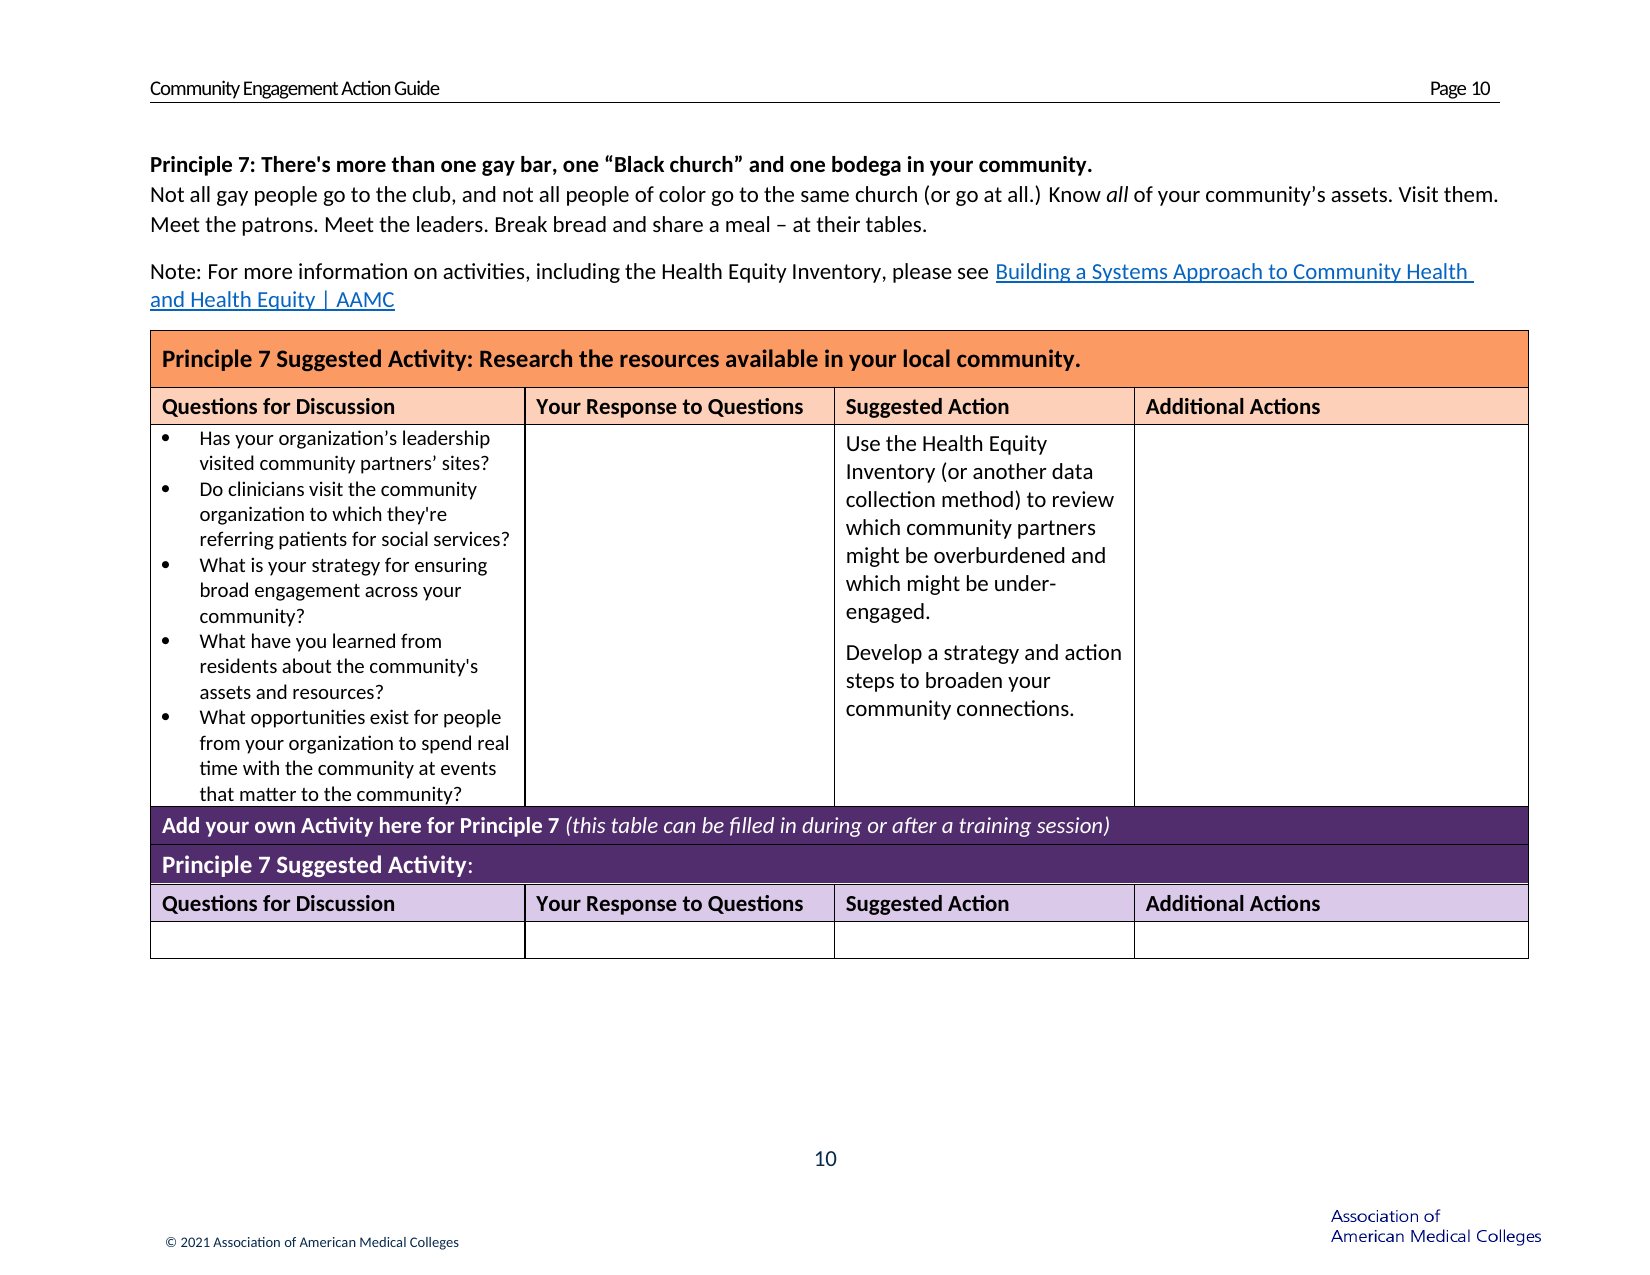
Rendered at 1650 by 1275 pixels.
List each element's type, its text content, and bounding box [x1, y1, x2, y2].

table_cell Use the Health Equity Inventory (or another data collection method) to review which community partners might be overburdened and which might be under-engaged. Develop a strategy and action steps to broaden your community connections. [835, 425, 1134, 806]
table_cell Questions for Discussion [151, 388, 524, 424]
table_cell [151, 922, 524, 958]
table_cell Additional Actions [1135, 885, 1528, 921]
table_cell Suggested Action [835, 885, 1134, 921]
table_cell Your Response to Questions [526, 388, 834, 424]
table_cell Add your own Activity here for Principle 7 (this table can be filled in during or after a training session) [151, 807, 1528, 844]
table_cell Your Response to Questions [526, 885, 834, 921]
table_cell [1135, 922, 1528, 958]
table_cell [1135, 425, 1528, 806]
table_cell Has your organization’s leadership visited community partners’ sites? Do clinicians visit the community organization to which they're referring patients for social services? What is your strategy for ensuring broad engagement across your community? What have you learned from residents about the community's assets and resources? What opportunities exist for people from your organization to spend real time with the community at events that matter to the community? [151, 425, 524, 806]
table_cell Questions for Discussion [151, 885, 524, 921]
table_cell [526, 922, 834, 958]
table_cell [526, 425, 834, 806]
text Note: For more information on activities, including the Health Equity Inventory, please see Building a Systems Approach to Community Health and Health Equity | AAMC [150, 257, 1500, 313]
text Principle 7: There's more than one gay bar, one “Black church” and one bodega in your community. [150, 150, 1500, 178]
picture [1247, 1199, 1554, 1252]
table_cell Suggested Action [835, 388, 1134, 424]
table_cell [835, 922, 1134, 958]
table_header Principle 7 Suggested Activity: Research the resources available in your local community. [151, 331, 1528, 387]
text Not all gay people go to the club, and not all people of color go to the same church (or go at all.) Know all of your community’s assets. Visit them. Meet the patrons. Meet the leaders. Break bread and share a meal – at their tables. [150, 180, 1500, 238]
table_cell Additional Actions [1135, 388, 1528, 424]
table_cell Principle 7 Suggested Activity: [151, 845, 1528, 883]
